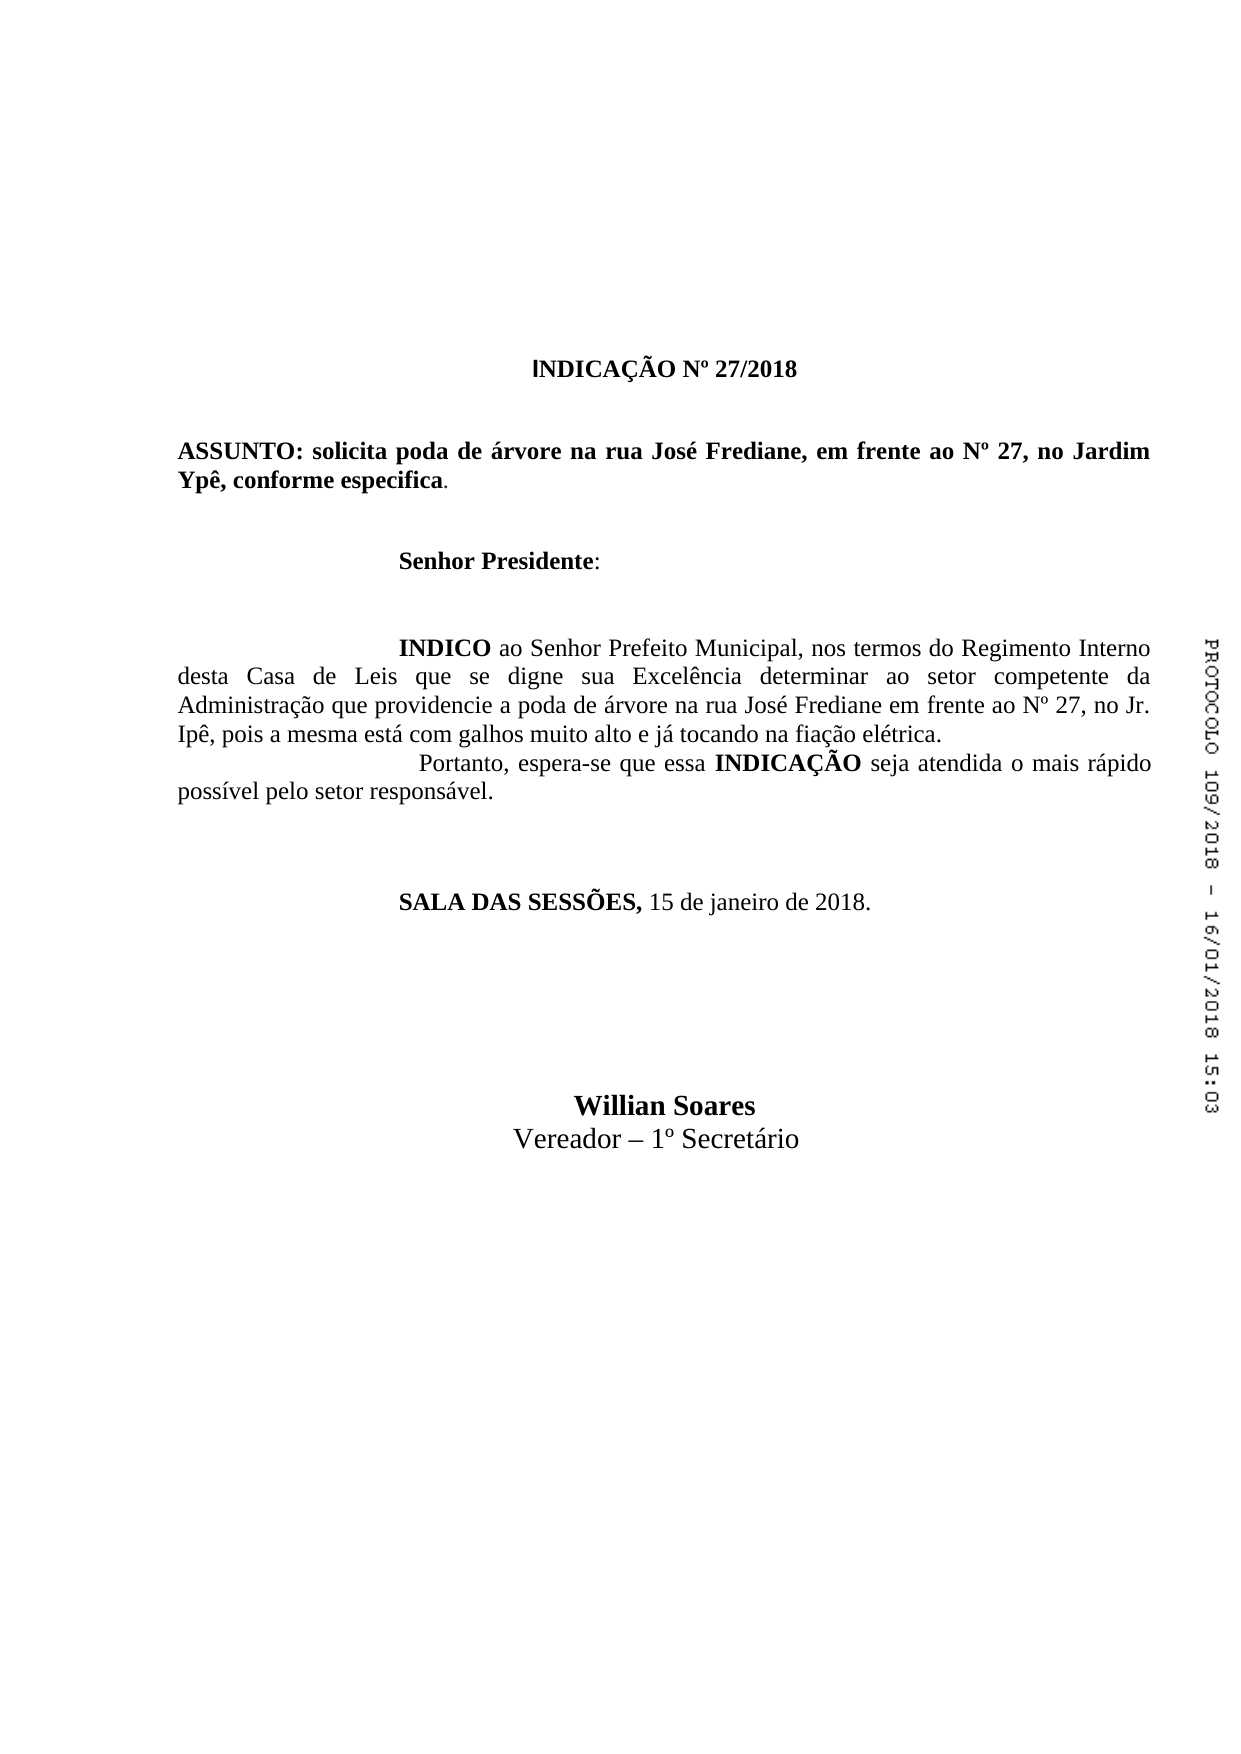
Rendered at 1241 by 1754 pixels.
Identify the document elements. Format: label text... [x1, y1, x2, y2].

text Willian Soares [177, 1088, 1152, 1121]
text Vereador – 1º Secretário [177, 1121, 1152, 1155]
text ASSUNTO: solicita poda de árvore na rua José Frediane, em frente ao Nº 27, no Jardim Ypê, conforme especifica. [177, 436, 1152, 493]
picture [1177, 635, 1241, 1119]
text INDICO ao Senhor Prefeito Municipal, nos termos do Regimento Interno desta Casa de Leis que se digne sua Excelência determinar ao setor competente da Administração que providencie a poda de árvore na rua José Frediane em frente ao Nº 27, no Jr. Ipê, pois a mesma está com galhos muito alto e já tocando na fiação elétrica. [177, 633, 1152, 748]
text INDICAÇÃO Nº 27/2018 [177, 354, 1152, 383]
text Senhor Presidente: [177, 546, 1152, 575]
text SALA DAS SESSÕES, 15 de janeiro de 2018. [177, 887, 1152, 915]
text Portanto, espera-se que essa INDICAÇÃO seja atendida o mais rápido possível pelo setor responsável. [177, 748, 1152, 805]
